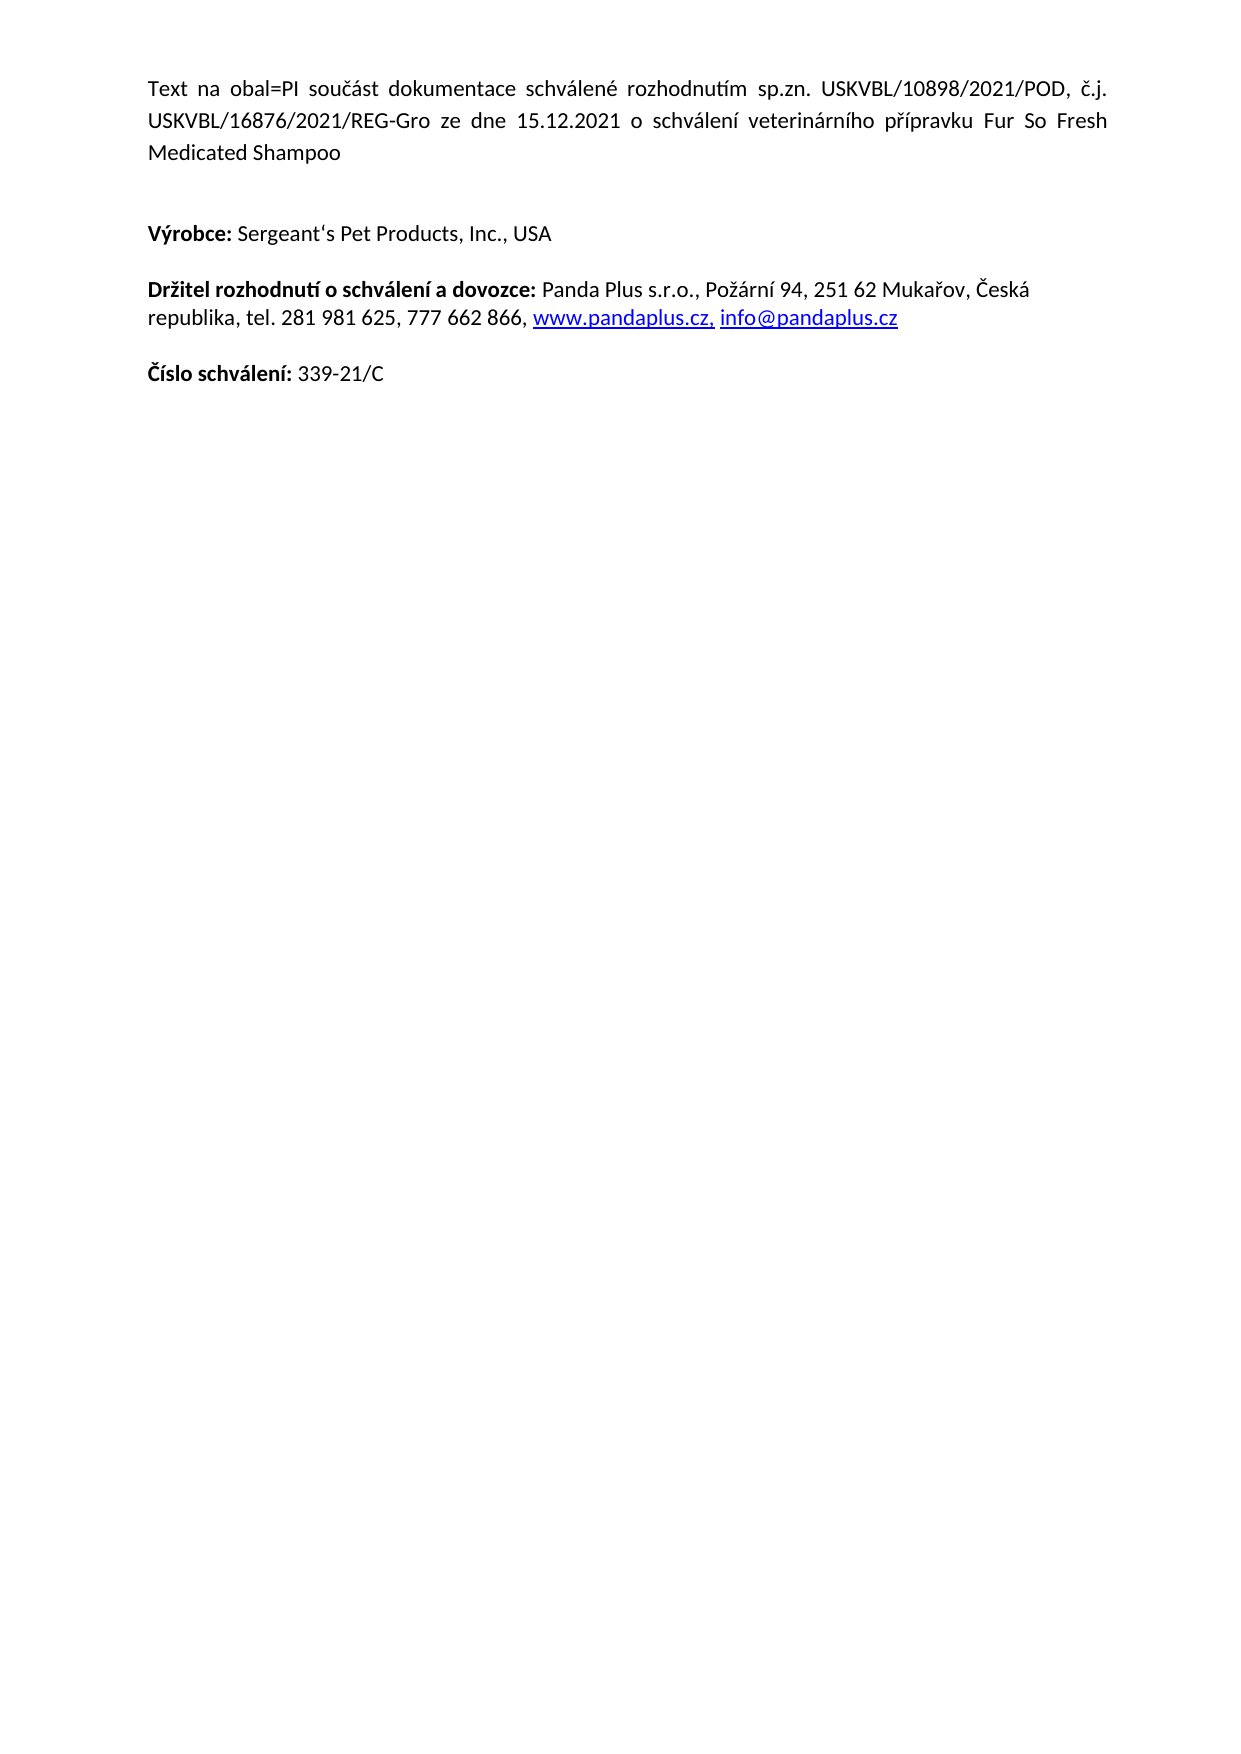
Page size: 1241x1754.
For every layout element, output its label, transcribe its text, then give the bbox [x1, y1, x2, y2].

text Držitel rozhodnutí o schválení a dovozce: Panda Plus s.r.o., Požární 94, 251 62 Mukařov, Česká republika, tel. 281 981 625, 777 662 866, www.pandaplus.cz, info@pandaplus.cz [148, 275, 1107, 331]
text Výrobce: Sergeant‘s Pet Products, Inc., USA [148, 219, 1107, 247]
text Číslo schválení: 339-21/C [148, 359, 1107, 387]
